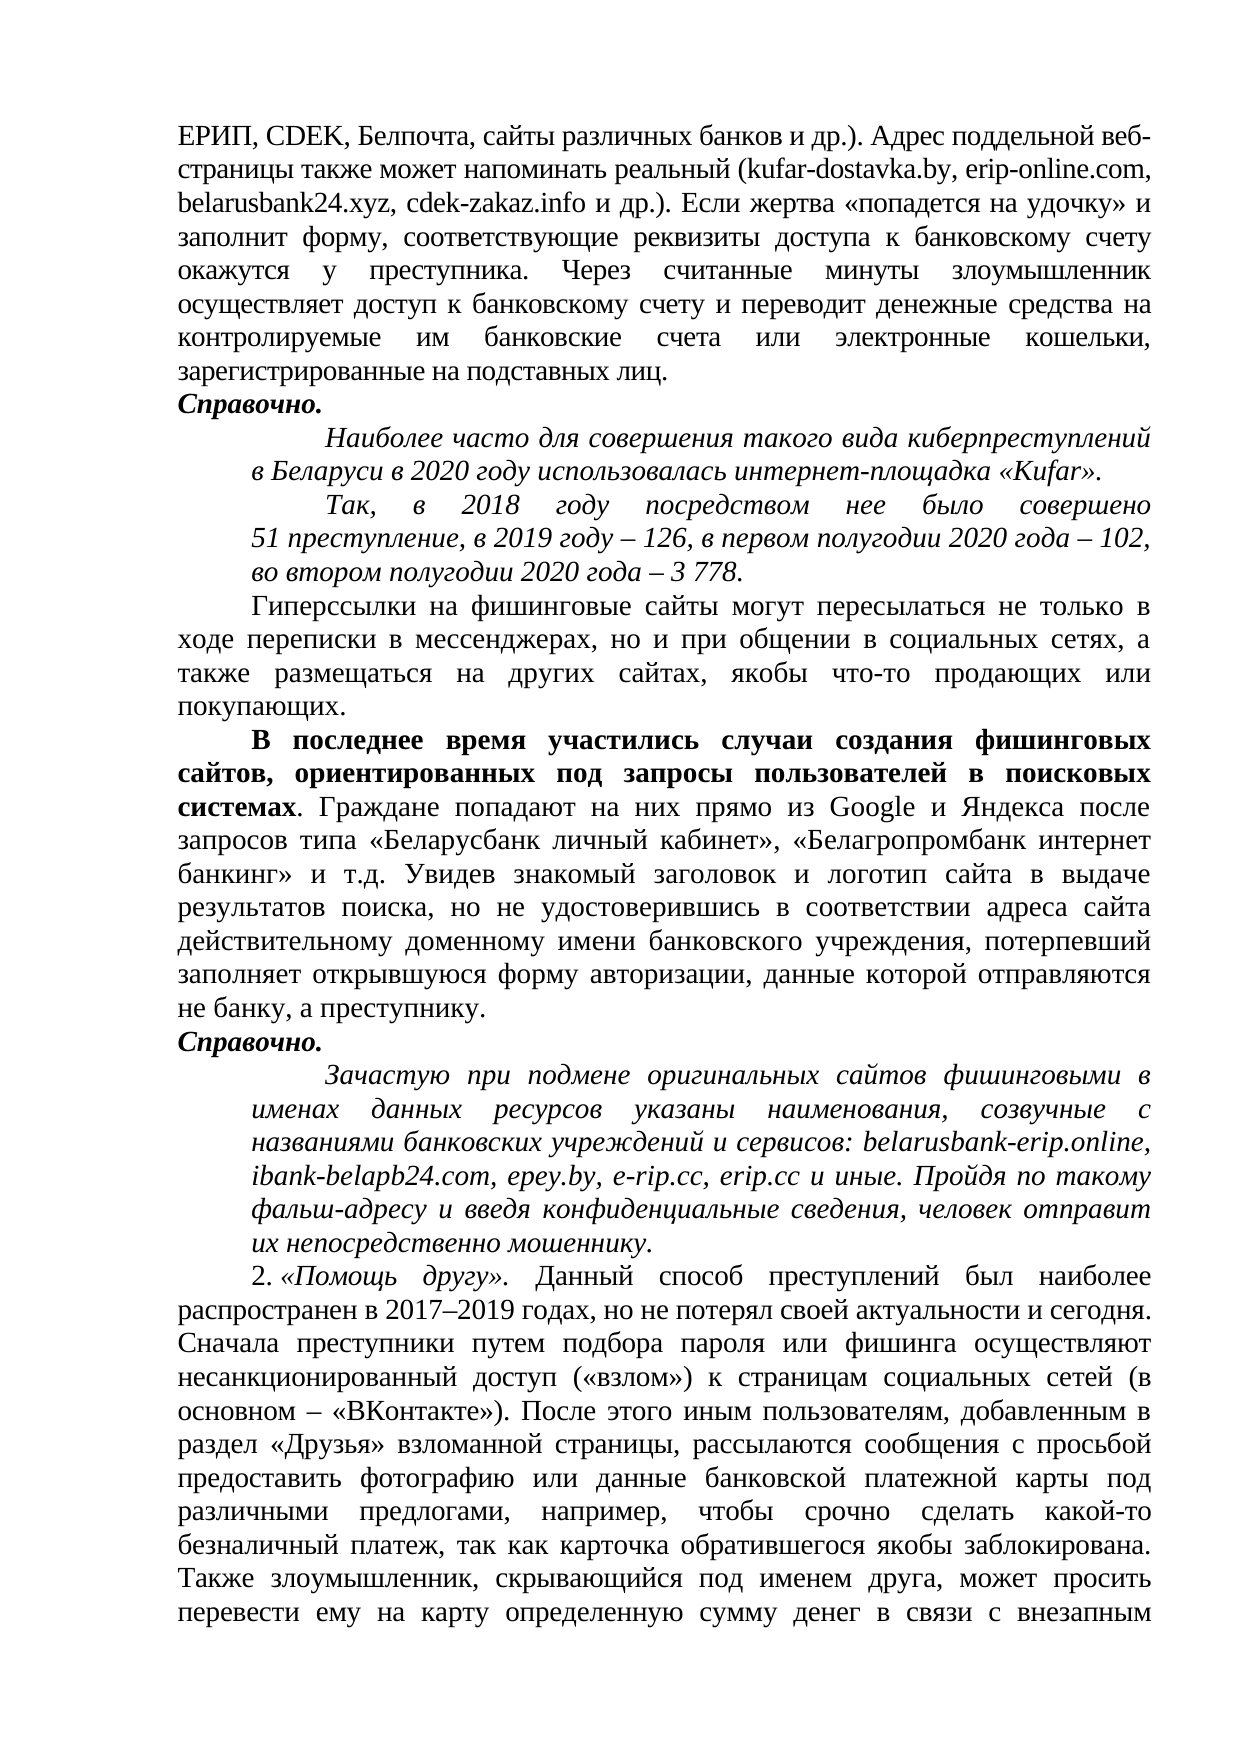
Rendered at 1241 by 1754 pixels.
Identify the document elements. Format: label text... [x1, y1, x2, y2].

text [177, 118, 1152, 386]
text Справочно. [177, 386, 1152, 420]
text Справочно. [177, 1024, 1152, 1057]
text Наиболее часто для совершения такого вида киберпреступлений в Беларуси в 2020 году использовалась интернет-площадка «Kufar». [251, 420, 1152, 487]
text Гиперссылки на фишинговые сайты могут пересылаться не только в ходе переписки в мессенджерах, но и при общении в социальных сетях, а также размещаться на других сайтах, якобы что-то продающих или покупающих. [177, 588, 1152, 722]
text В последнее время участились случаи создания фишинговых сайтов, ориентированных под запросы пользователей в поисковых системах. Граждане попадают на них прямо из Google и Яндекса после запросов типа «Беларусбанк личный кабинет», «Белагропромбанк интернет банкинг» и т.д. Увидев знакомый заголовок и логотип сайта в выдаче результатов поиска, но не удостоверившись в соответствии адреса сайта действительному доменному имени банковского учреждения, потерпевший заполняет открывшуюся форму авторизации, данные которой отправляются не банку, а преступнику. [177, 722, 1152, 1024]
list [177, 1258, 1152, 1627]
text Так, в 2018 году посредством нее было совершено 51 преступление, в 2019 году – 126, в первом полугодии 2020 года – 102, во втором полугодии 2020 года – 3 778. [251, 487, 1152, 588]
text Зачастую при подмене оригинальных сайтов фишинговыми в именах данных ресурсов указаны наименования, созвучные с названиями банковских учреждений и сервисов: belarusbank-erip.online, ibank-belapb24.com, epey.by, e-rip.cc, erip.cc и иные. Пройдя по такому фальш-адресу и введя конфиденциальные сведения, человек отправит их непосредственно мошеннику. [251, 1057, 1152, 1258]
